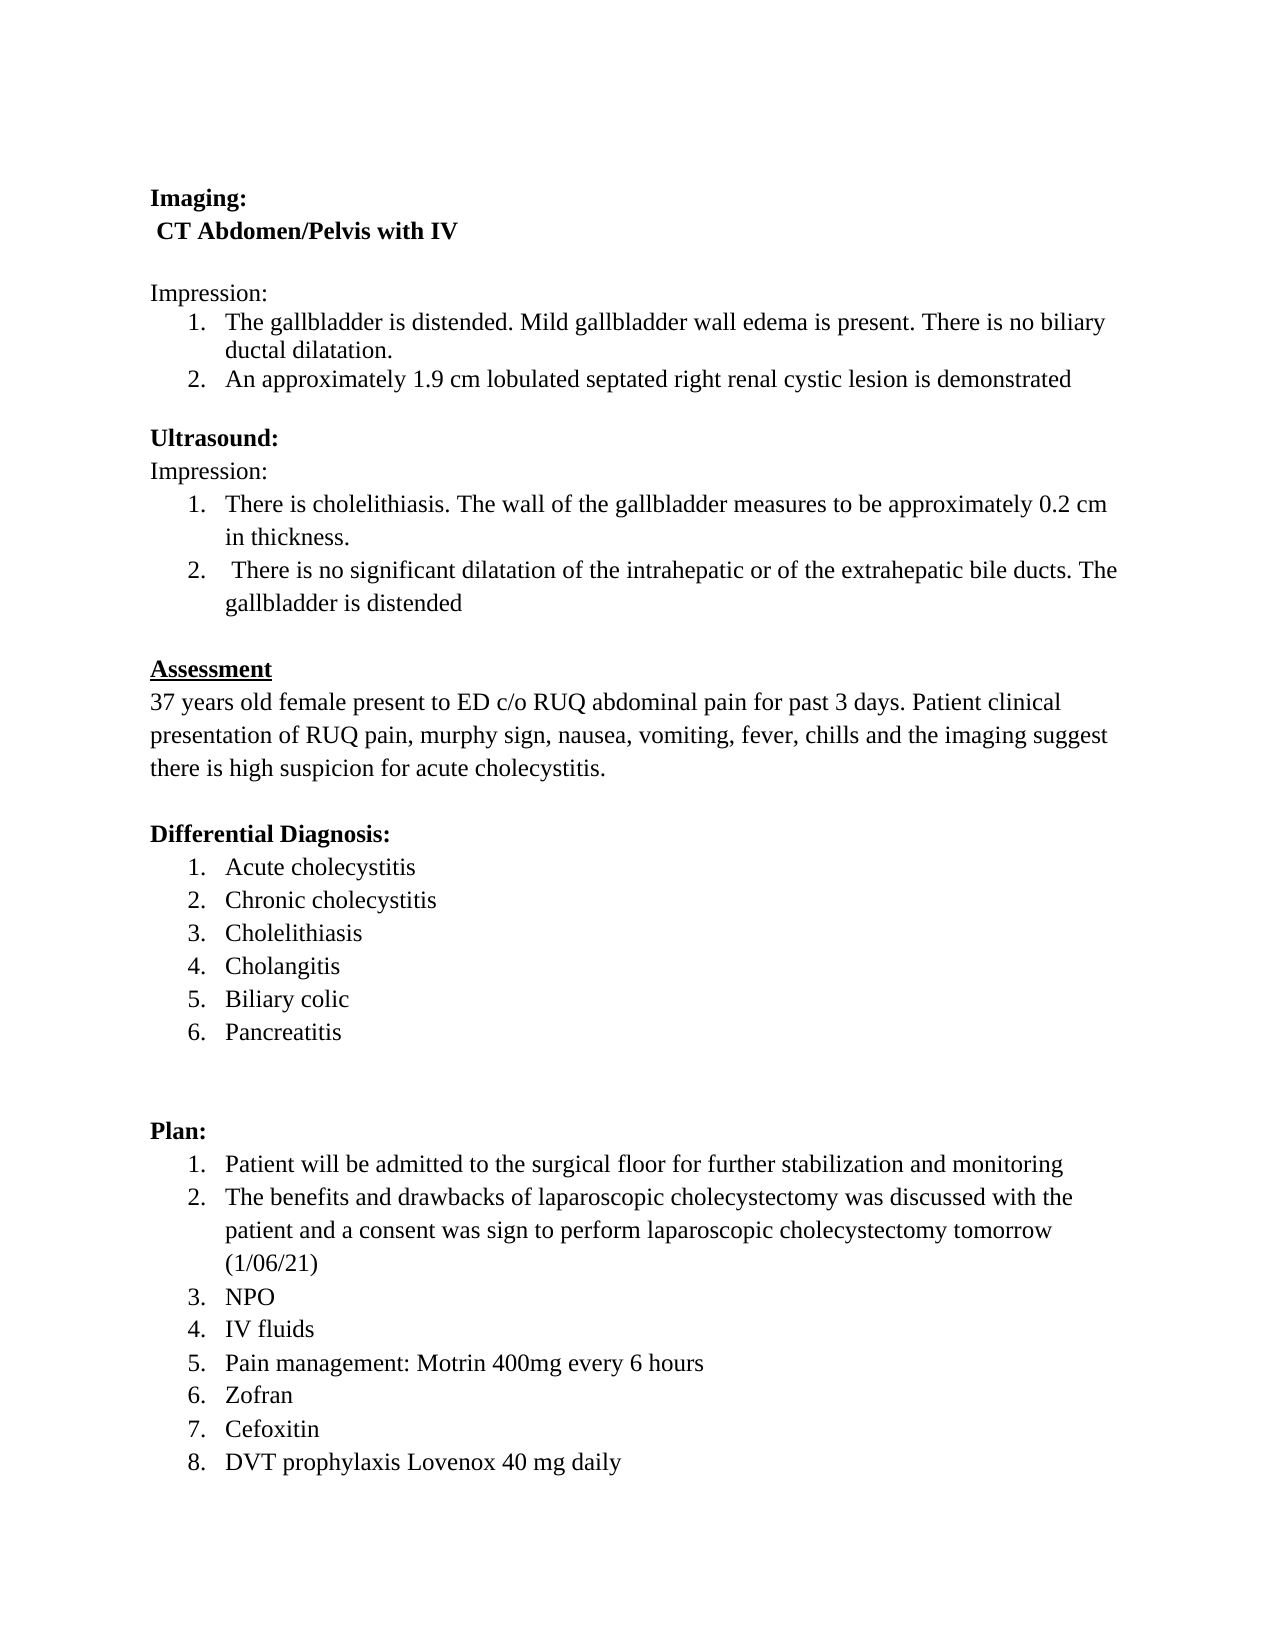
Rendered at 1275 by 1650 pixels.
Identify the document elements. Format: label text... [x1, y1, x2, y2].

list Chronic cholecystitis [187, 885, 1125, 914]
list Pain management: Motrin 400mg every 6 hours [187, 1348, 1125, 1376]
text Ultrasound: [150, 423, 1125, 452]
text Impression: [150, 278, 1125, 307]
list Zofran [187, 1381, 1125, 1409]
list Cholelithiasis [187, 918, 1125, 947]
list DVT prophylaxis Lovenox 40 mg daily [187, 1447, 1125, 1475]
list Biliary colic [187, 984, 1125, 1013]
text Imaging: [150, 183, 1125, 212]
list The gallbladder is distended. Mild gallbladder wall edema is present. There is no biliary ductal dilatation. [187, 307, 1125, 364]
list Acute cholecystitis [187, 852, 1125, 881]
list Pancreatitis [187, 1017, 1125, 1046]
list Cholangitis [187, 951, 1125, 980]
list There is cholelithiasis. The wall of the gallbladder measures to be approximately 0.2 cm in thickness. [187, 489, 1125, 551]
list Cefoxitin [187, 1414, 1125, 1442]
list An approximately 1.9 cm lobulated septated right renal cystic lesion is demonstrated [187, 364, 1125, 393]
list Patient will be admitted to the surgical floor for further stabilization and monitoring [187, 1149, 1125, 1178]
list The benefits and drawbacks of laparoscopic cholecystectomy was discussed with the patient and a consent was sign to perform laparoscopic cholecystectomy tomorrow (1/06/21) [187, 1182, 1125, 1277]
list NPO [187, 1282, 1125, 1310]
text Assessment [150, 654, 1125, 683]
text CT Abdomen/Pelvis with IV [150, 216, 1125, 245]
list IV fluids [187, 1314, 1125, 1343]
text Impression: [150, 456, 1125, 485]
text 37 years old female present to ED c/o RUQ abdominal pain for past 3 days. Patient clinical presentation of RUQ pain, murphy sign, nausea, vomiting, fever, chills and the imaging suggest there is high suspicion for acute cholecystitis. [150, 687, 1125, 782]
text Differential Diagnosis: [150, 819, 1125, 848]
list There is no significant dilatation of the intrahepatic or of the extrahepatic bile ducts. The gallbladder is distended [187, 555, 1125, 617]
text Plan: [150, 1116, 1125, 1145]
